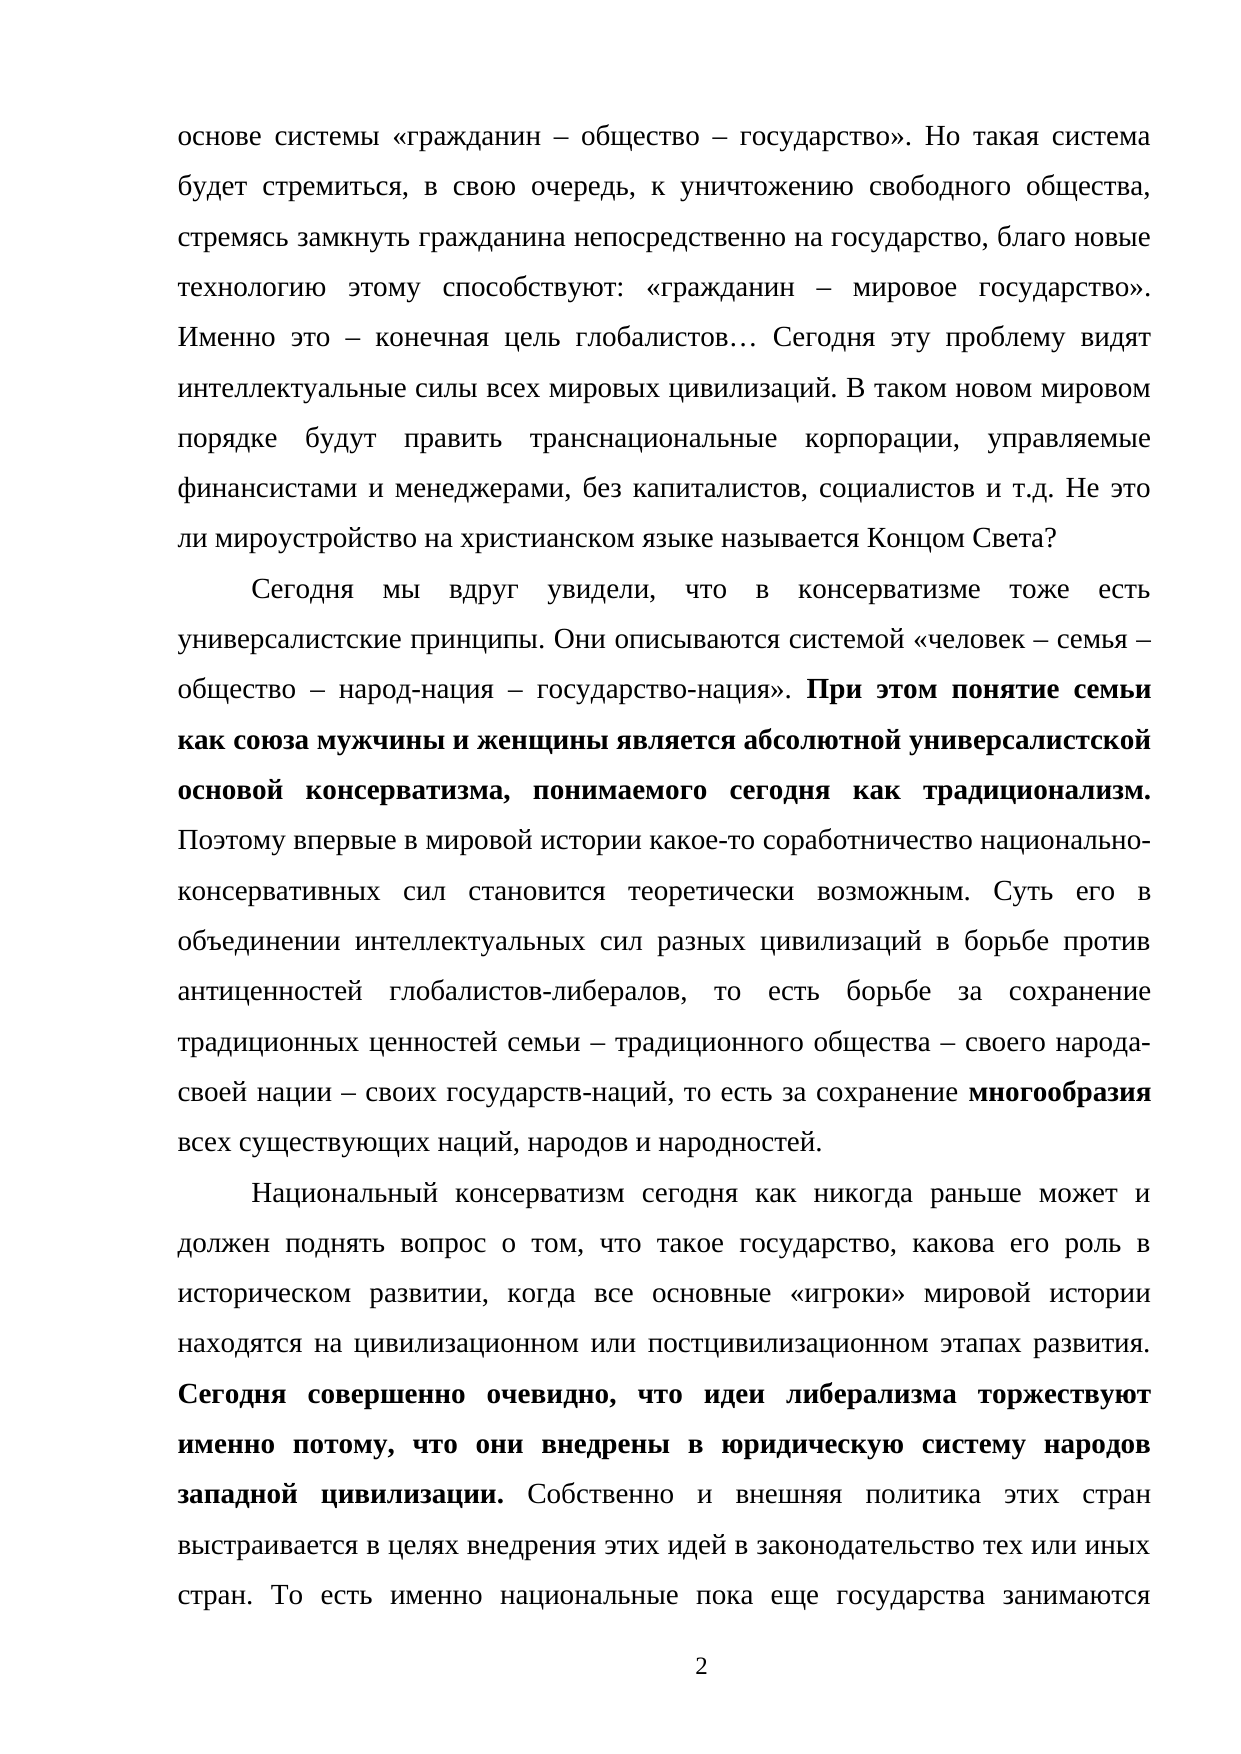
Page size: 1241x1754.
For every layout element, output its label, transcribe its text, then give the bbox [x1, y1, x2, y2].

text Сегодня мы вдруг увидели, что в консерватизме тоже есть универсалистские принципы. Они описываются системой «человек – семья – общество – народ-нация – государство-нация». При этом понятие семьи как союза мужчины и женщины является абсолютной универсалистской основой консерватизма, понимаемого сегодня как традиционализм. Поэтому впервые в мировой истории какое-то соработничество национально-консервативных сил становится теоретически возможным. Суть его в объединении интеллектуальных сил разных цивилизаций в борьбе против антиценностей глобалистов-либералов, то есть борьбе за сохранение традиционных ценностей семьи – традиционного общества – своего народа-своей нации – своих государств-наций, то есть за сохранение многообразия всех существующих наций, народов и народностей. [177, 571, 1152, 1158]
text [177, 118, 1152, 554]
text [177, 1175, 1152, 1611]
